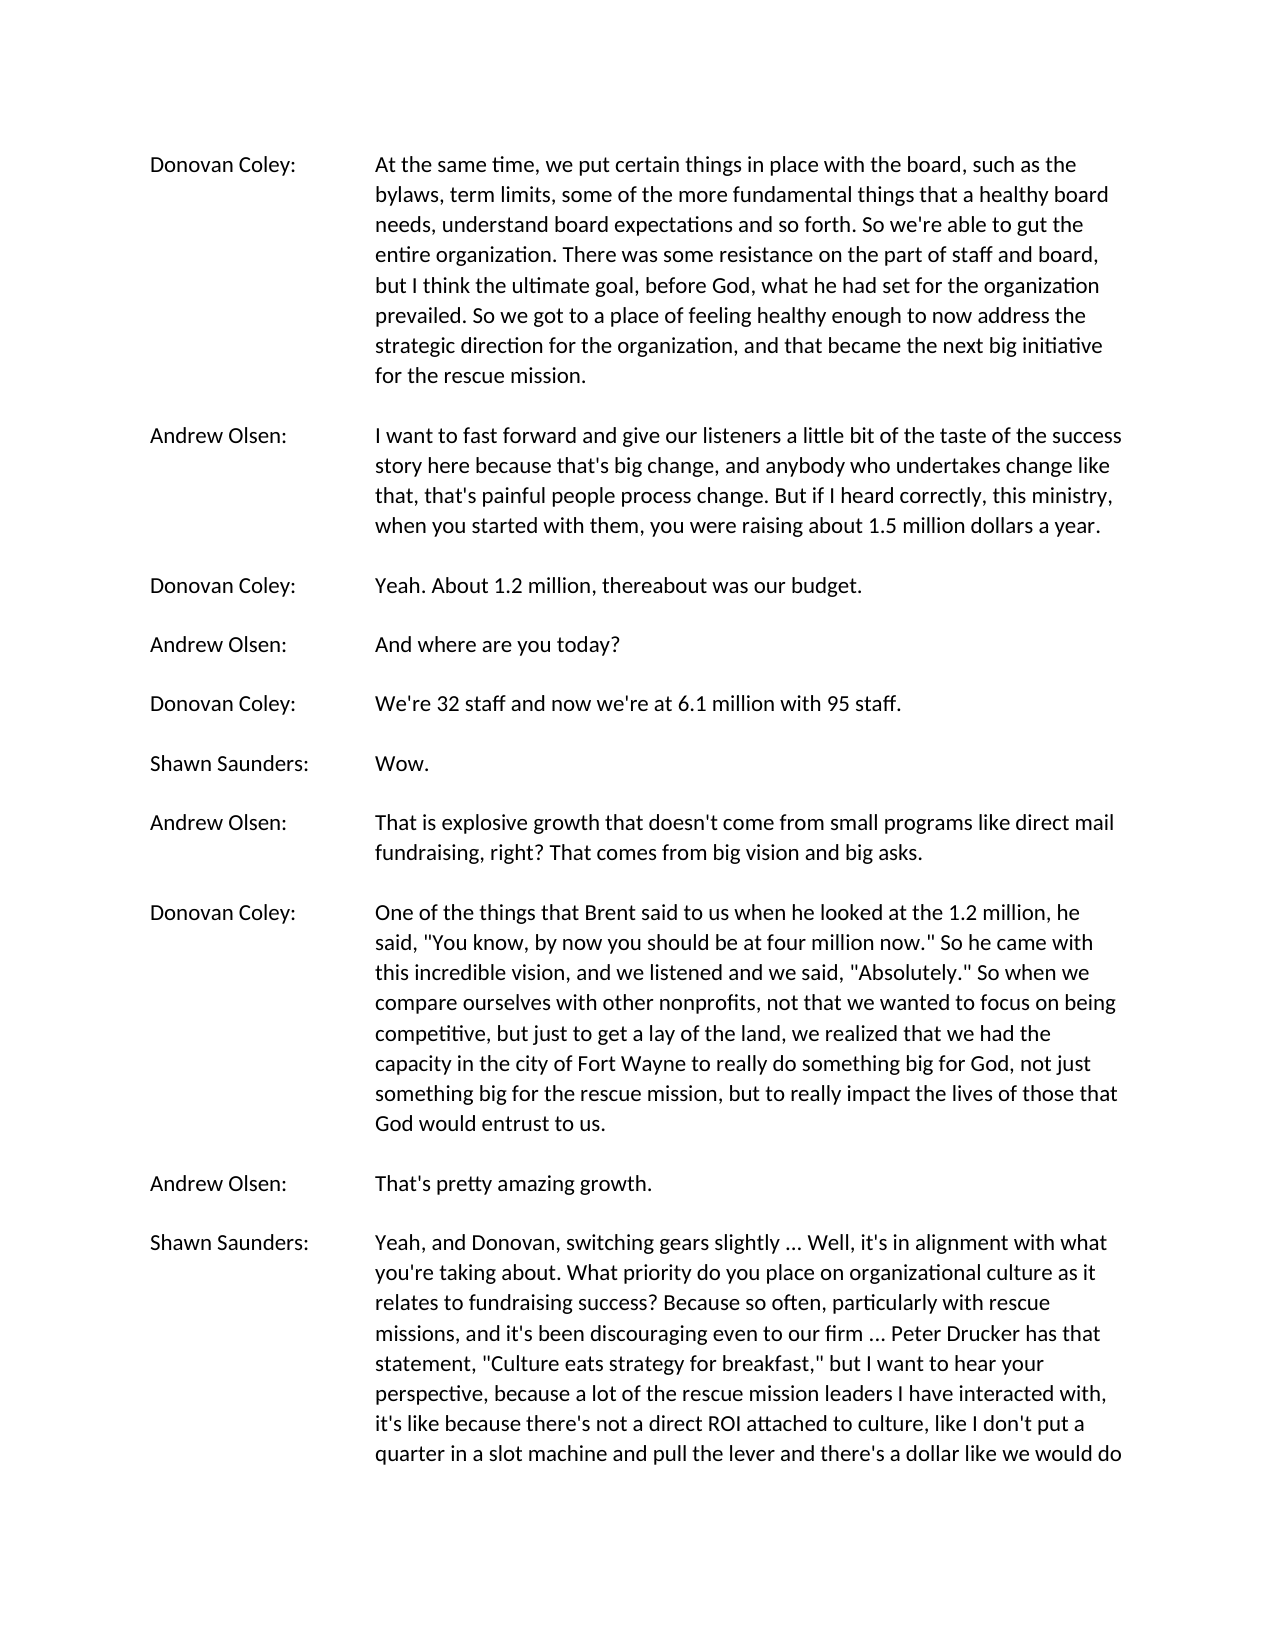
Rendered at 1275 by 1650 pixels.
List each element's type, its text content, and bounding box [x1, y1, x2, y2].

text Shawn Saunders: Wow. [150, 749, 1125, 777]
text Andrew Olsen: I want to fast forward and give our listeners a little bit of the taste of the success story here because that's big change, and anybody who undertakes change like that, that's painful people process change. But if I heard correctly, this ministry, when you started with them, you were raising about 1.5 million dollars a year. [150, 421, 1125, 539]
text Donovan Coley: We're 32 staff and now we're at 6.1 million with 95 staff. [150, 689, 1125, 718]
text Andrew Olsen: That's pretty amazing growth. [150, 1169, 1125, 1197]
text Andrew Olsen: That is explosive growth that doesn't come from small programs like direct mail fundraising, right? That comes from big vision and big asks. [150, 808, 1125, 867]
text Donovan Coley: Yeah. About 1.2 million, thereabout was our budget. [150, 571, 1125, 599]
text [150, 1228, 1125, 1468]
text Andrew Olsen: And where are you today? [150, 630, 1125, 658]
text Donovan Coley: At the same time, we put certain things in place with the board, such as the bylaws, term limits, some of the more fundamental things that a healthy board needs, understand board expectations and so forth. So we're able to gut the entire organization. There was some resistance on the part of staff and board, but I think the ultimate goal, before God, what he had set for the organization prevailed. So we got to a place of feeling healthy enough to now address the strategic direction for the organization, and that became the next big initiative for the rescue mission. [150, 150, 1125, 389]
text Donovan Coley: One of the things that Brent said to us when he looked at the 1.2 million, he said, "You know, by now you should be at four million now." So he came with this incredible vision, and we listened and we said, "Absolutely." So when we compare ourselves with other nonprofits, not that we wanted to focus on being competitive, but just to get a lay of the land, we realized that we had the capacity in the city of Fort Wayne to really do something big for God, not just something big for the rescue mission, but to really impact the lives of those that God would entrust to us. [150, 898, 1125, 1137]
